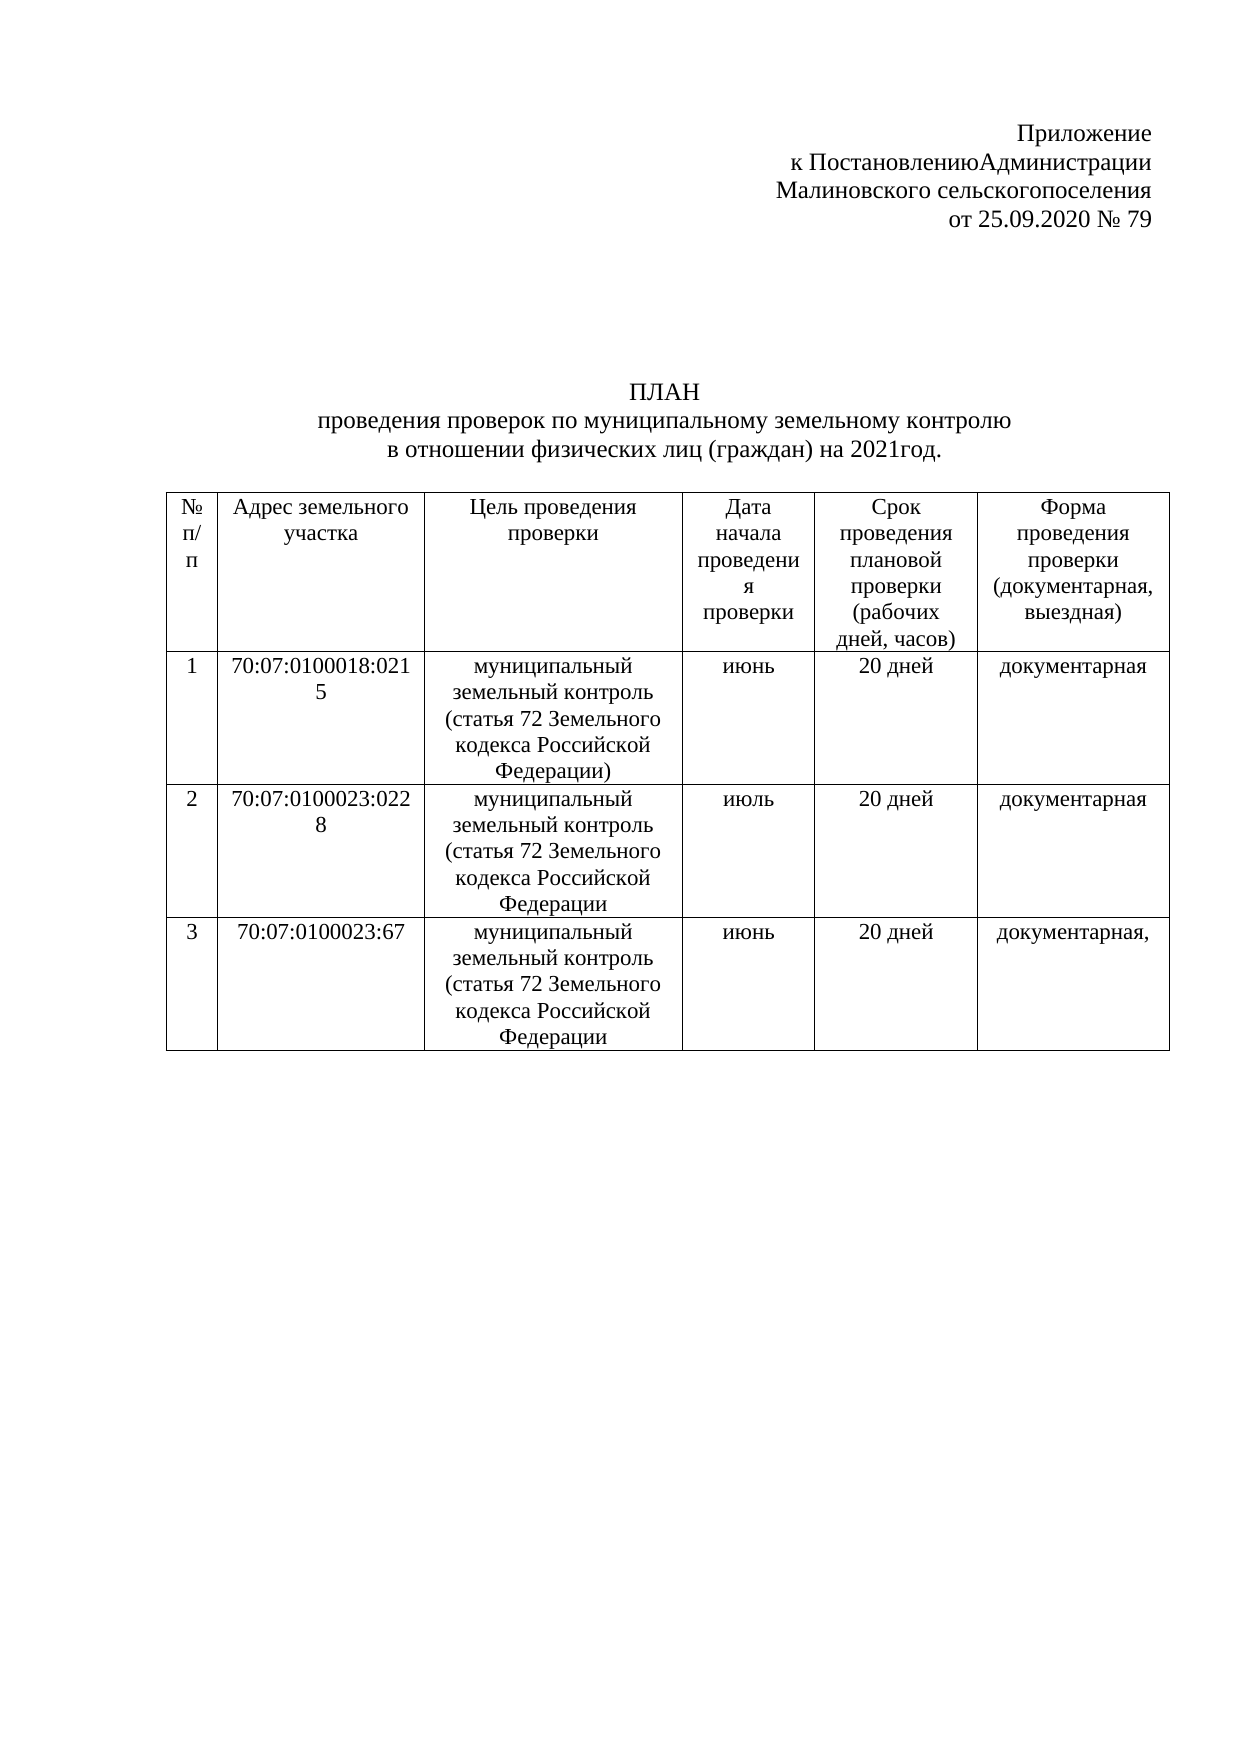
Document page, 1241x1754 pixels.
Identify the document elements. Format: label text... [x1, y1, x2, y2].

table_cell 3 [167, 918, 217, 1049]
table_cell муниципальный земельный контроль (статья 72 Земельного кодекса Российской Федерации) [425, 652, 682, 784]
text Малиновского сельскогопоселения [177, 176, 1152, 204]
table_cell 70:07:0100023:0228 [218, 785, 424, 917]
table_header Форма проведения проверки (документарная, выездная) [978, 493, 1169, 651]
table_cell июль [683, 785, 814, 917]
table_cell июнь [683, 652, 814, 784]
text Приложение [177, 118, 1152, 147]
table_header Срок проведения плановой проверки (рабочих дней, часов) [815, 493, 977, 651]
table_cell муниципальный земельный контроль (статья 72 Земельного кодекса Российской Федерации [425, 785, 682, 917]
text в отношении физических лиц (граждан) на 2021год. [177, 434, 1152, 463]
table_cell 1 [167, 652, 217, 784]
table_cell муниципальный земельный контроль (статья 72 Земельного кодекса Российской Федерации [425, 918, 682, 1049]
table_cell документарная [978, 652, 1169, 784]
table_cell документарная [978, 785, 1169, 917]
text от 25.09.2020 № 79 [177, 204, 1152, 233]
table_cell 20 дней [815, 652, 977, 784]
table_cell документарная, [978, 918, 1169, 1049]
table_cell 70:07:0100023:67 [218, 918, 424, 1049]
table_header № п/п [167, 493, 217, 651]
table_cell июнь [683, 918, 814, 1049]
table_header Цель проведения проверки [425, 493, 682, 651]
table_cell 2 [167, 785, 217, 917]
text ПЛАН [177, 377, 1152, 406]
table_cell 70:07:0100018:0215 [218, 652, 424, 784]
text проведения проверок по муниципальному земельному контролю [177, 406, 1152, 434]
text к ПостановлениюАдминистрации [177, 147, 1152, 176]
table_cell 20 дней [815, 918, 977, 1049]
table_header Адрес земельного участка [218, 493, 424, 651]
table_header Дата начала проведения проверки [683, 493, 814, 651]
table_cell 20 дней [815, 785, 977, 917]
